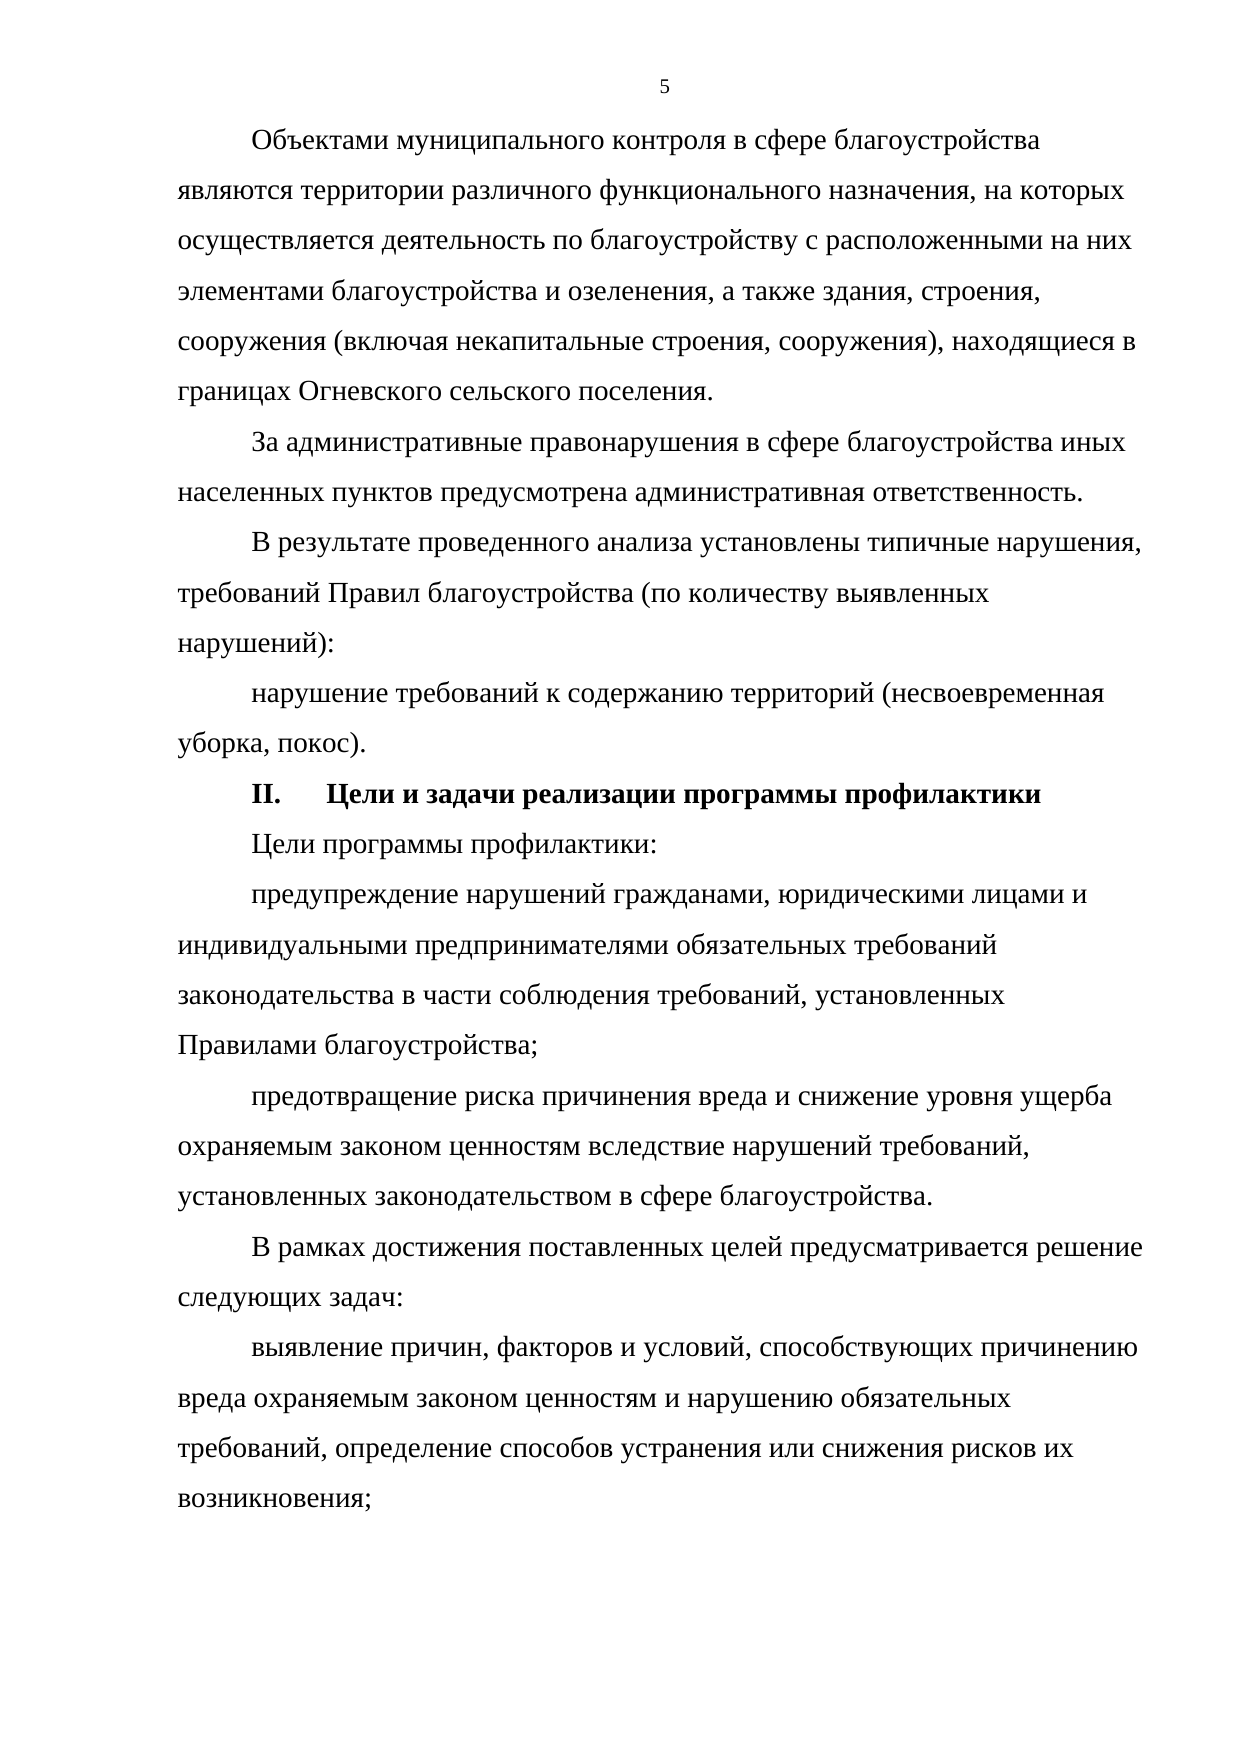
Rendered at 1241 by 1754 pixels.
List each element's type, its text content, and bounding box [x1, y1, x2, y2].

text В рамках достижения поставленных целей предусматривается решение следующих задач: [177, 1229, 1152, 1313]
text За административные правонарушения в сфере благоустройства иных населенных пунктов предусмотрена административная ответственность. [177, 424, 1152, 508]
text предотвращение риска причинения вреда и снижение уровня ущерба охраняемым законом ценностям вследствие нарушений требований, установленных законодательством в сфере благоустройства. [177, 1078, 1152, 1212]
text выявление причин, факторов и условий, способствующих причинению вреда охраняемым законом ценностям и нарушению обязательных требований, определение способов устранения или снижения рисков их возникновения; [177, 1329, 1152, 1514]
text предупреждение нарушений гражданами, юридическими лицами и индивидуальными предпринимателями обязательных требований законодательства в части соблюдения требований, установленных Правилами благоустройства; [177, 877, 1152, 1061]
text Объектами муниципального контроля в сфере благоустройства являются территории различного функционального назначения, на которых осуществляется деятельность по благоустройству с расположенными на них элементами благоустройства и озеленения, а также здания, строения, сооружения (включая некапитальные строения, сооружения), находящиеся в границах Огневского сельского поселения. [177, 122, 1152, 407]
text нарушение требований к содержанию территорий (несвоевременная уборка, покос). [177, 675, 1152, 759]
text Цели программы профилактики: [251, 826, 1152, 860]
text В результате проведенного анализа установлены типичные нарушения, требований Правил благоустройства (по количеству выявленных нарушений): [177, 524, 1152, 658]
list Цели и задачи реализации программы профилактики [251, 776, 1152, 809]
